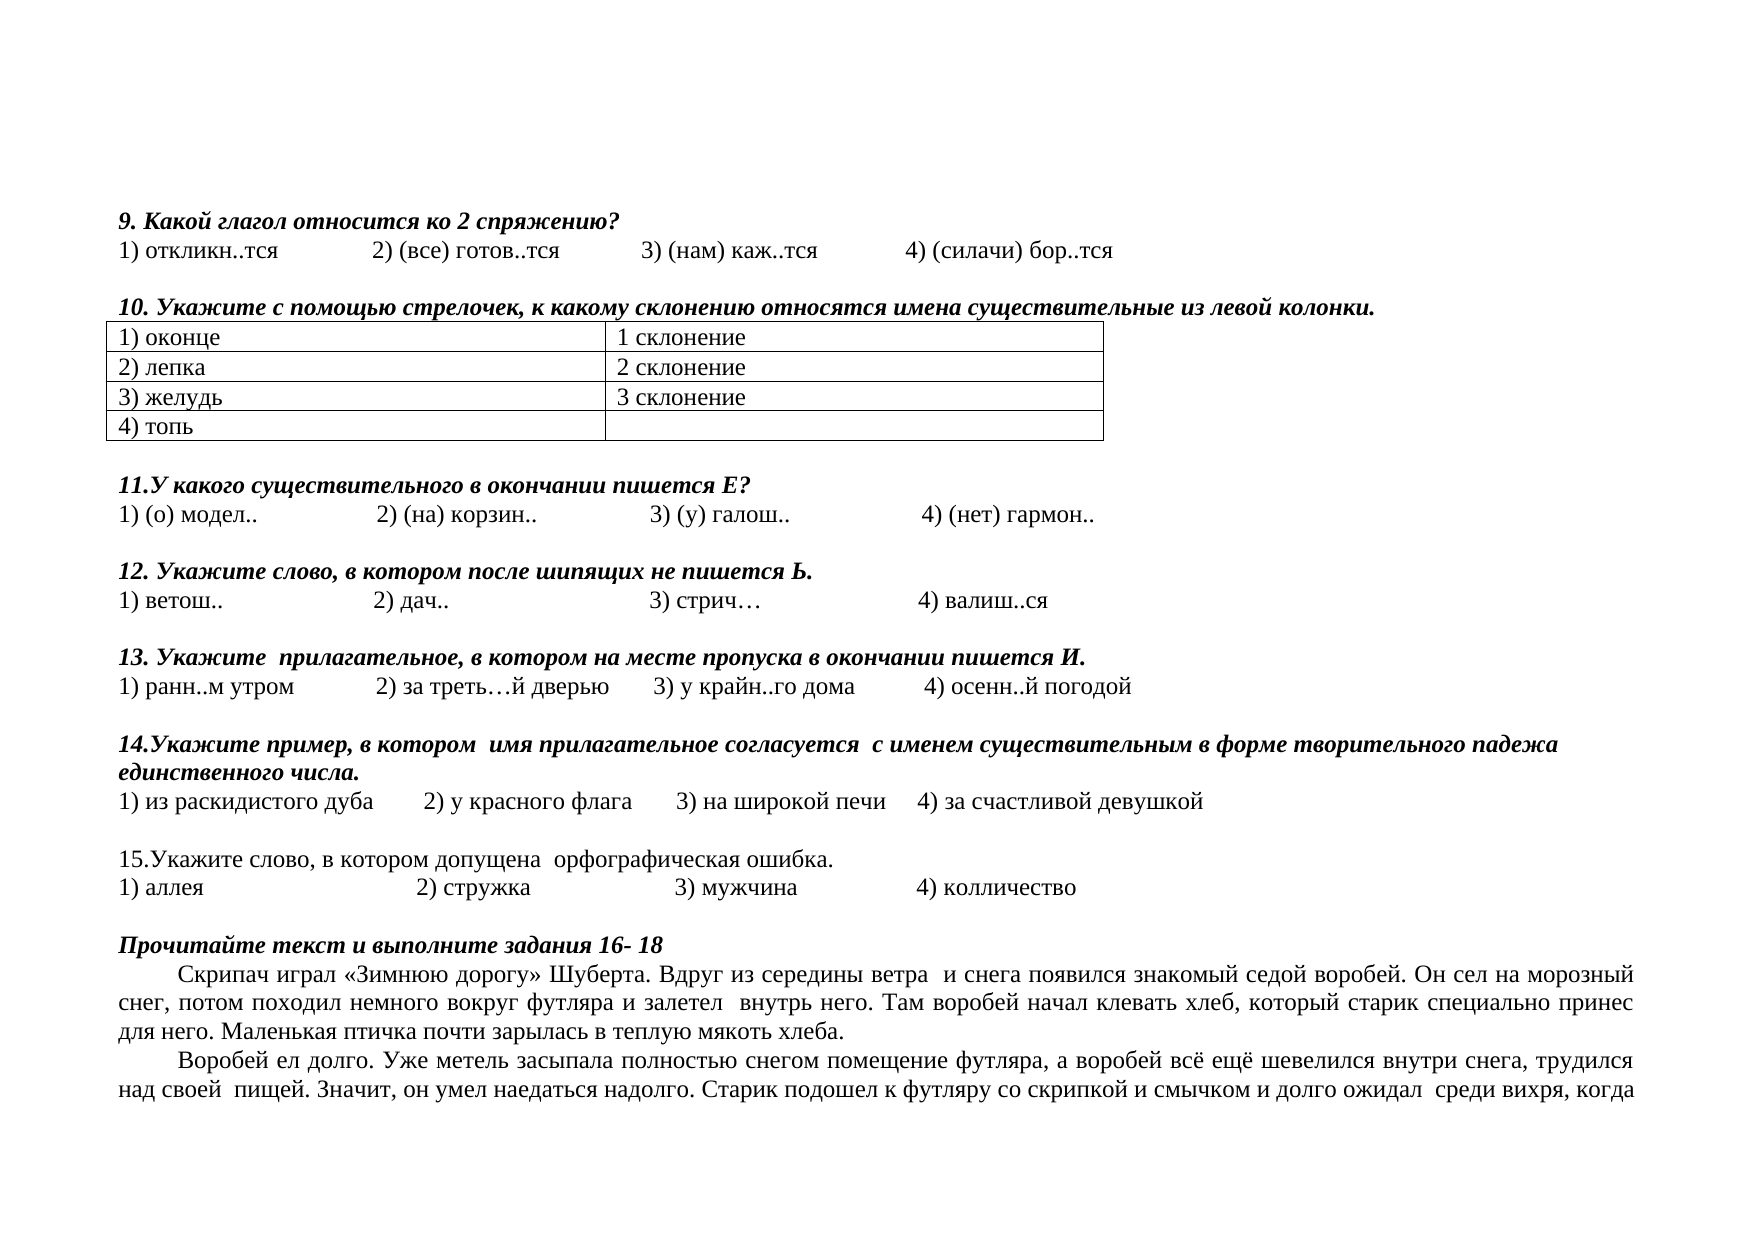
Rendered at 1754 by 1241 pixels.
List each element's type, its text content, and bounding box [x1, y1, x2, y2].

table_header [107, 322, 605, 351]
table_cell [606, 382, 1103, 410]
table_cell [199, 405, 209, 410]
text 10. Укажите с помощью стрелочек, к какому склонению относятся имена существительные из левой колонки. [118, 292, 1636, 321]
text 1) ветош.. 2) дач.. 3) стрич… 4) валиш..ся [118, 585, 1636, 614]
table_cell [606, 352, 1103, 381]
text 1) аллея 2) стружка 3) мужчина 4) колличество [118, 872, 1636, 901]
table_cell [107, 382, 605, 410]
text 9. Какой глагол относится ко 2 спряжению? [118, 206, 1636, 235]
text 12. Укажите слово, в котором после шипящих не пишется Ь. [118, 556, 1636, 585]
text 11.У какого существительного в окончании пишется Е? [118, 470, 1636, 499]
text 1) (о) модел.. 2) (на) корзин.. 3) (у) галош.. 4) (нет) гармон.. [118, 499, 1636, 527]
text 13. Укажите прилагательное, в котором на месте пропуска в окончании пишется И. [118, 642, 1636, 671]
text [118, 1045, 1636, 1102]
text 1) из раскидистого дуба 2) у красного флага 3) на широкой печи 4) за счастливой девушкой [118, 786, 1636, 815]
text 15.Укажите слово, в котором допущена орфографическая ошибка. [118, 844, 1636, 872]
text Прочитайте текст и выполните задания 16- 18 [118, 930, 1636, 959]
text 14.Укажите пример, в котором имя прилагательное согласуется с именем существительным в форме творительного падежа единственного числа. [118, 729, 1636, 786]
text 1) ранн..м утром 2) за треть…й дверью 3) у крайн..го дома 4) осенн..й погодой [118, 671, 1636, 700]
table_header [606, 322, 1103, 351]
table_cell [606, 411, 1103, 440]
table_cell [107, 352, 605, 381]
text Скрипач играл «Зимнюю дорогу» Шуберта. Вдруг из середины ветра и снега появился знакомый седой воробей. Он сел на морозный снег, потом походил немного вокруг футляра и залетел внутрь него. Там воробей начал клевать хлеб, который старик специально принес для него. Маленькая птичка почти зарылась в теплую мякоть хлеба. [118, 959, 1636, 1045]
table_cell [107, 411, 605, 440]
text 1) откликн..тся 2) (все) готов..тся 3) (нам) каж..тся 4) (силачи) бор..тся [118, 235, 1636, 263]
